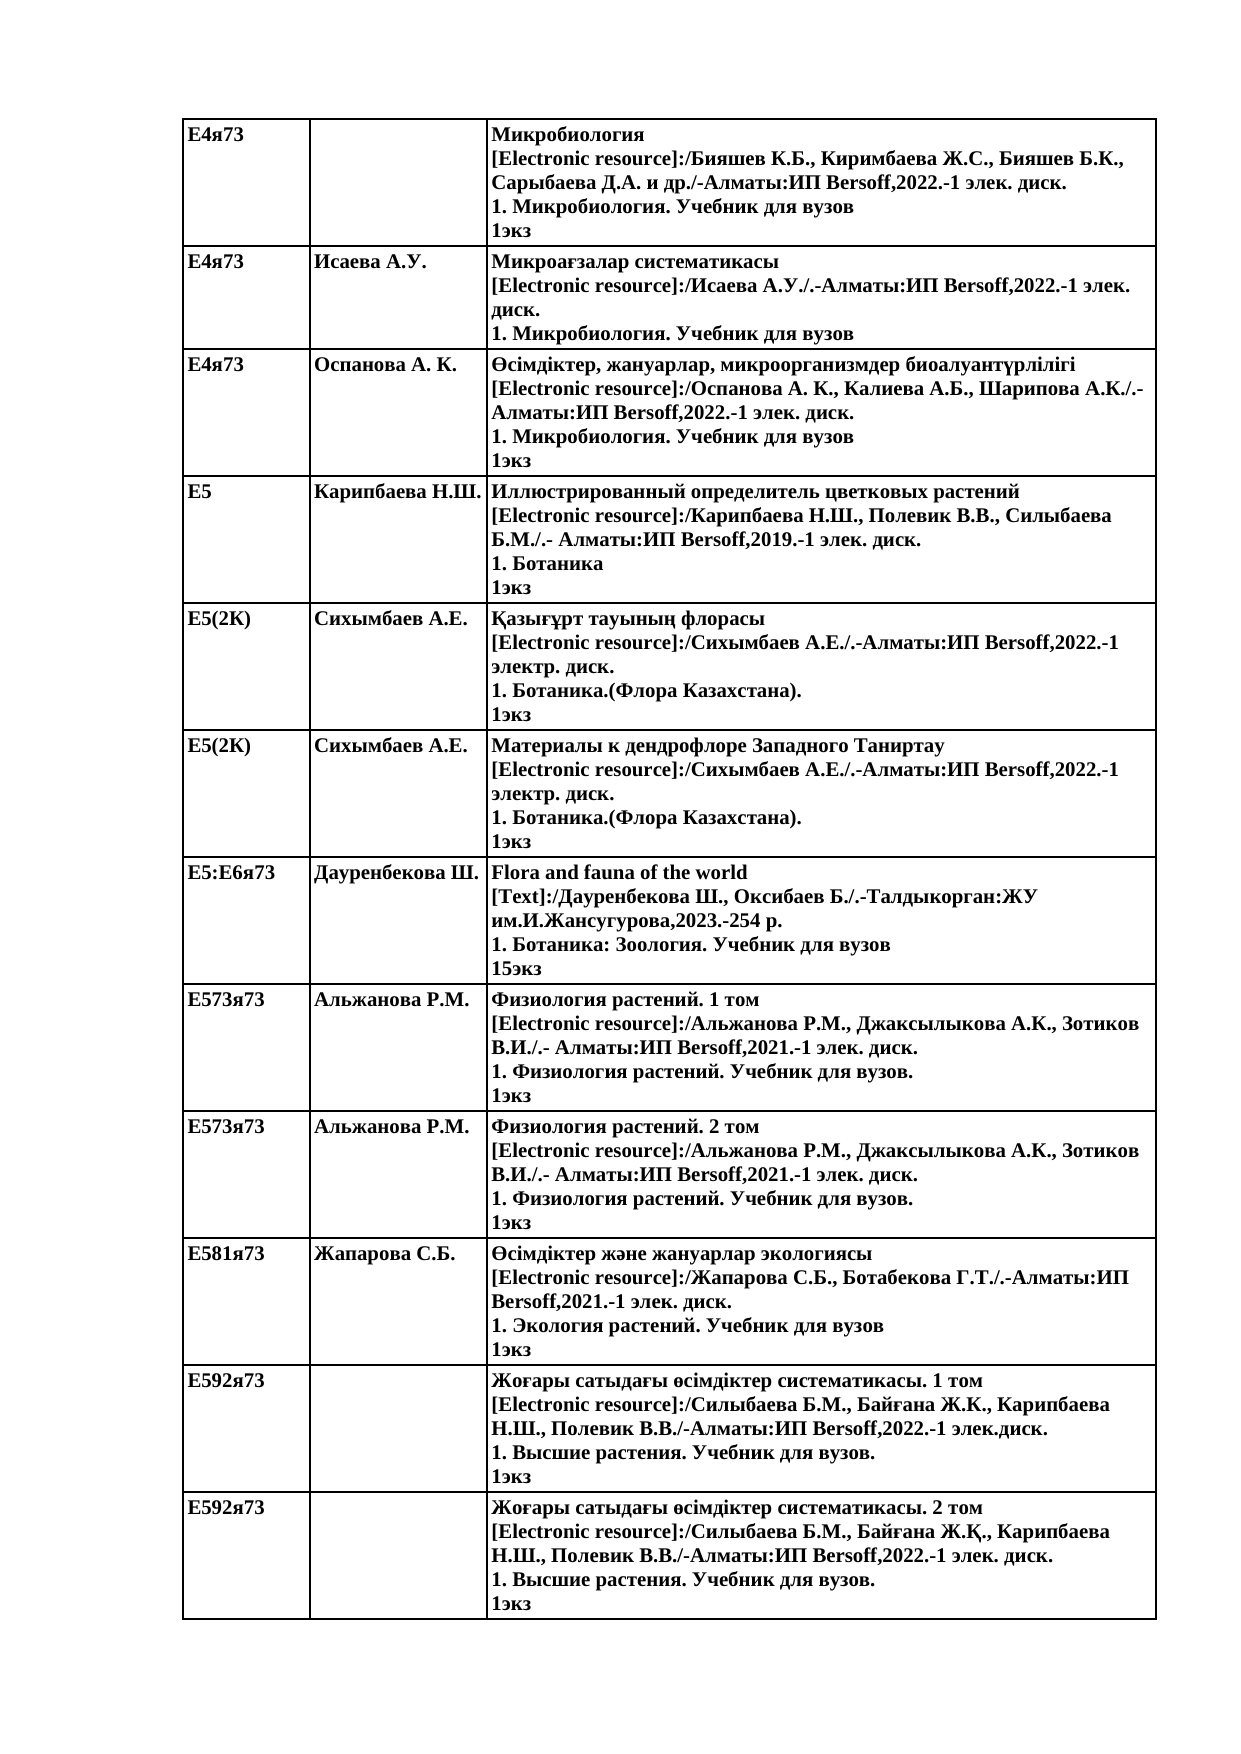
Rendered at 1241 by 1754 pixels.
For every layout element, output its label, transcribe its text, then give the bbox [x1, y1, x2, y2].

table_cell Сихымбаев А.Е. [311, 604, 486, 729]
table_cell [177, 1237, 182, 1364]
table_cell Е4я73 [184, 350, 309, 475]
table_cell Жапарова С.Б. [311, 1239, 486, 1364]
table_cell [177, 245, 182, 348]
table_cell Карипбаева Н.Ш. [311, 477, 486, 602]
table_cell [177, 856, 182, 983]
table_cell Е5 [184, 477, 309, 602]
table_cell Өсімдіктер және жануарлар экологиясы [Electronic resource]:/Жапарова С.Б., Ботабекова Г.Т./.-Алматы:ИП Bersoff,2021.-1 элек. диск. 1. Экология растений. Учебник для вузов 1экз [488, 1239, 1155, 1364]
table_cell Микробиология [Electronic resource]:/Бияшев К.Б., Киримбаева Ж.С., Бияшев Б.К., Сарыбаева Д.А. и др./-Алматы:ИП Bersoff,2022.-1 элек. диск. 1. Микробиология. Учебник для вузов 1экз [488, 120, 1155, 245]
table_cell Альжанова Р.М. [311, 985, 486, 1110]
table_cell Сихымбаев А.Е. [311, 731, 486, 856]
table_cell Е5(2К) [184, 731, 309, 856]
table_cell [177, 729, 182, 856]
table_cell Е592я73 [184, 1493, 309, 1618]
table_cell Микроағзалар систематикасы [Electronic resource]:/Исаева А.У./.-Алматы:ИП Bersoff,2022.-1 элек. диск. 1. Микробиология. Учебник для вузов 1экз [488, 247, 1155, 348]
table_cell Е5:Е6я73 [184, 858, 309, 983]
table_cell [177, 118, 182, 245]
table_cell Е573я73 [184, 1112, 309, 1237]
table_cell Қазығұрт тауының флорасы [Electronic resource]:/Сихымбаев А.Е./.-Алматы:ИП Bersoff,2022.-1 электр. диск. 1. Ботаника.(Флора Казахстана). 1экз [488, 604, 1155, 729]
table_cell Е592я73 [184, 1366, 309, 1491]
table_cell Оспанова А. К. [311, 350, 486, 475]
table_cell Е5(2К) [184, 604, 309, 729]
table_cell Альжанова Р.М. [311, 1112, 486, 1237]
table_cell Жоғары сатыдағы өсімдіктер систематикасы. 1 том [Electronic resource]:/Силыбаева Б.М., Байғана Ж.К., Карипбаева Н.Ш., Полевик В.В./-Алматы:ИП Bersoff,2022.-1 элек.диск. 1. Высшие растения. Учебник для вузов. 1экз [488, 1366, 1155, 1491]
table_cell [311, 1366, 486, 1491]
table_cell Жоғары сатыдағы өсімдіктер систематикасы. 2 том [Electronic resource]:/Силыбаева Б.М., Байғана Ж.Қ., Карипбаева Н.Ш., Полевик В.В./-Алматы:ИП Bersoff,2022.-1 элек. диск. 1. Высшие растения. Учебник для вузов. 1экз [488, 1493, 1155, 1618]
table_cell [177, 1110, 182, 1237]
table_cell Е581я73 [184, 1239, 309, 1364]
table_cell Flora and fauna of the world [Text]:/Дауренбекова Ш., Оксибаев Б./.-Талдыкорган:ЖУ им.И.Жансугурова,2023.-254 р. 1. Ботаника: Зоология. Учебник для вузов 15экз [488, 858, 1155, 983]
table_cell [177, 1364, 182, 1491]
table_cell Иллюстрированный определитель цветковых растений [Electronic resource]:/Карипбаева Н.Ш., Полевик В.В., Силыбаева Б.М./.- Алматы:ИП Bersoff,2019.-1 элек. диск. 1. Ботаника 1экз [488, 477, 1155, 602]
table_cell [177, 1491, 182, 1618]
table_cell Материалы к дендрофлоре Западного Таниртау [Electronic resource]:/Сихымбаев А.Е./.-Алматы:ИП Bersoff,2022.-1 электр. диск. 1. Ботаника.(Флора Казахстана). 1экз [488, 731, 1155, 856]
table_cell Физиология растений. 1 том [Electronic resource]:/Альжанова Р.М., Джаксылыкова А.К., Зотиков В.И./.- Алматы:ИП Bersoff,2021.-1 элек. диск. 1. Физиология растений. Учебник для вузов. 1экз [488, 985, 1155, 1110]
table_cell [177, 983, 182, 1110]
table_cell Е573я73 [184, 985, 309, 1110]
table_cell [311, 120, 486, 245]
table_cell Дауренбекова Ш. [311, 858, 486, 983]
table_cell [177, 348, 182, 475]
table_cell [311, 1493, 486, 1618]
table_cell Е4я73 [184, 247, 309, 348]
table_cell Исаева А.У. [311, 247, 486, 348]
table_cell [177, 475, 182, 602]
table_cell Е4я73 [184, 120, 309, 245]
table_cell [177, 602, 182, 729]
table_cell Физиология растений. 2 том [Electronic resource]:/Альжанова Р.М., Джаксылыкова А.К., Зотиков В.И./.- Алматы:ИП Bersoff,2021.-1 элек. диск. 1. Физиология растений. Учебник для вузов. 1экз [488, 1112, 1155, 1237]
table_cell Өсімдіктер, жануарлар, микроорганизмдер биоалуантүрлілігі [Electronic resource]:/Оспанова А. К., Калиева А.Б., Шарипова А.К./.- Алматы:ИП Bersoff,2022.-1 элек. диск. 1. Микробиология. Учебник для вузов 1экз [488, 350, 1155, 475]
